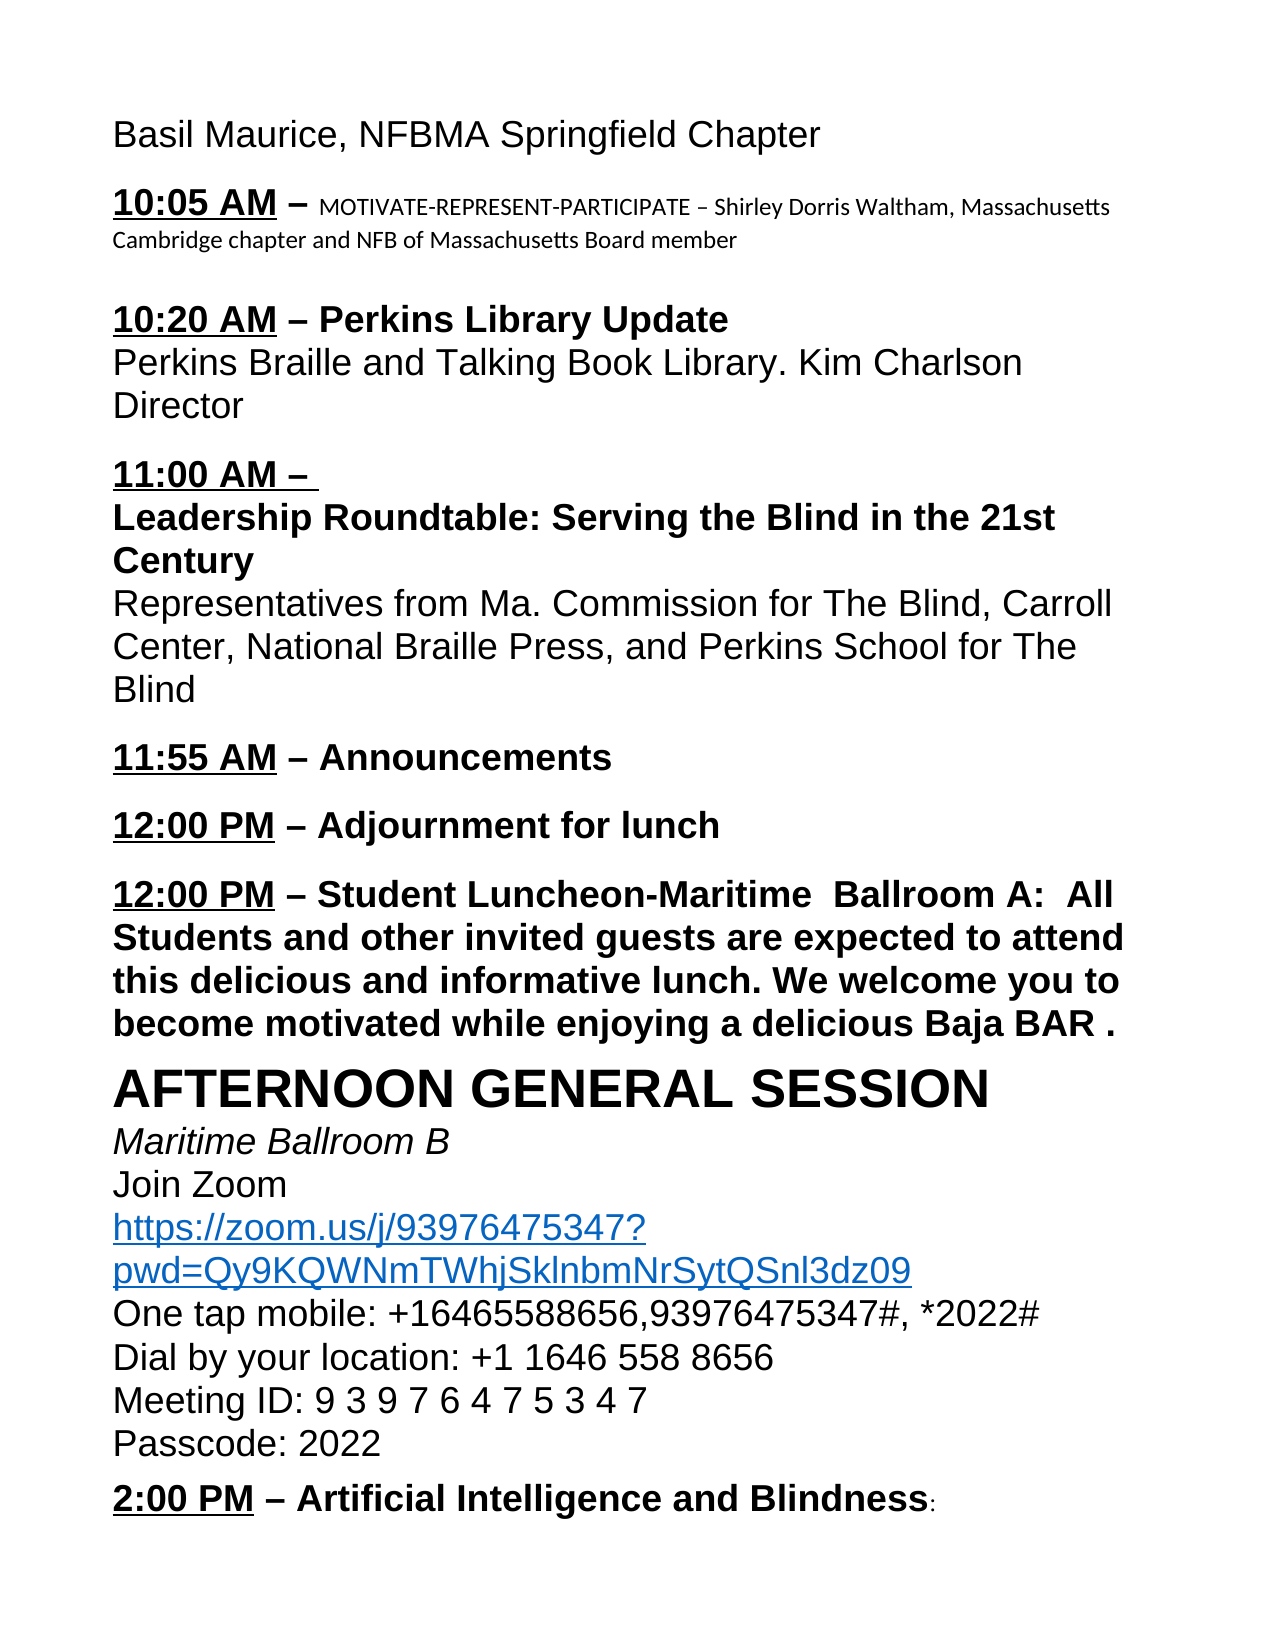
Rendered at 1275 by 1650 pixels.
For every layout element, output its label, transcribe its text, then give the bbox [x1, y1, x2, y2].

text Maritime Ballroom B [112, 1119, 1162, 1162]
text 11:00 AM – [112, 452, 1162, 495]
text 10:20 AM – Perkins Library Update [112, 297, 1162, 341]
subtitle AFTERNOON GENERAL SESSION [112, 1057, 1162, 1119]
text 2:00 PM – Artificial Intelligence and Blindness: [112, 1477, 1162, 1520]
text 12:00 PM – Student Luncheon-Maritime Ballroom A: All Students and other invited guests are expected to attend this delicious and informative lunch. We welcome you to become motivated while enjoying a delicious Baja BAR . [112, 872, 1162, 1044]
text Join Zoom [112, 1162, 1162, 1205]
text Perkins Braille and Talking Book Library. Kim Charlson Director [112, 341, 1162, 427]
text 12:00 PM – Adjournment for lunch [112, 804, 1162, 847]
text Representatives from Ma. Commission for The Blind, Carroll Center, National Braille Press, and Perkins School for The Blind [112, 581, 1162, 711]
text 11:55 AM – Announcements [112, 736, 1162, 779]
text 10:05 AM – MOTIVATE-REPRESENT-PARTICIPATE – Shirley Dorris Waltham, Massachusetts Cambridge chapter and NFB of Massachusetts Board member [112, 181, 1162, 254]
text Leadership Roundtable: Serving the Blind in the 21st Century [112, 495, 1162, 581]
text Basil Maurice, NFBMA Springfield Chapter [112, 112, 1162, 156]
text https://zoom.us/j/93976475347?pwd=Qy9KQWNmTWhjSklnbmNrSytQSnl3dz09 One tap mobile: +16465588656,93976475347#, *2022# Dial by your location: +1 1646 558 8656 Meeting ID: 9 3 9 7 6 4 7 5 3 4 7 Passcode: 2022 [112, 1205, 1162, 1464]
